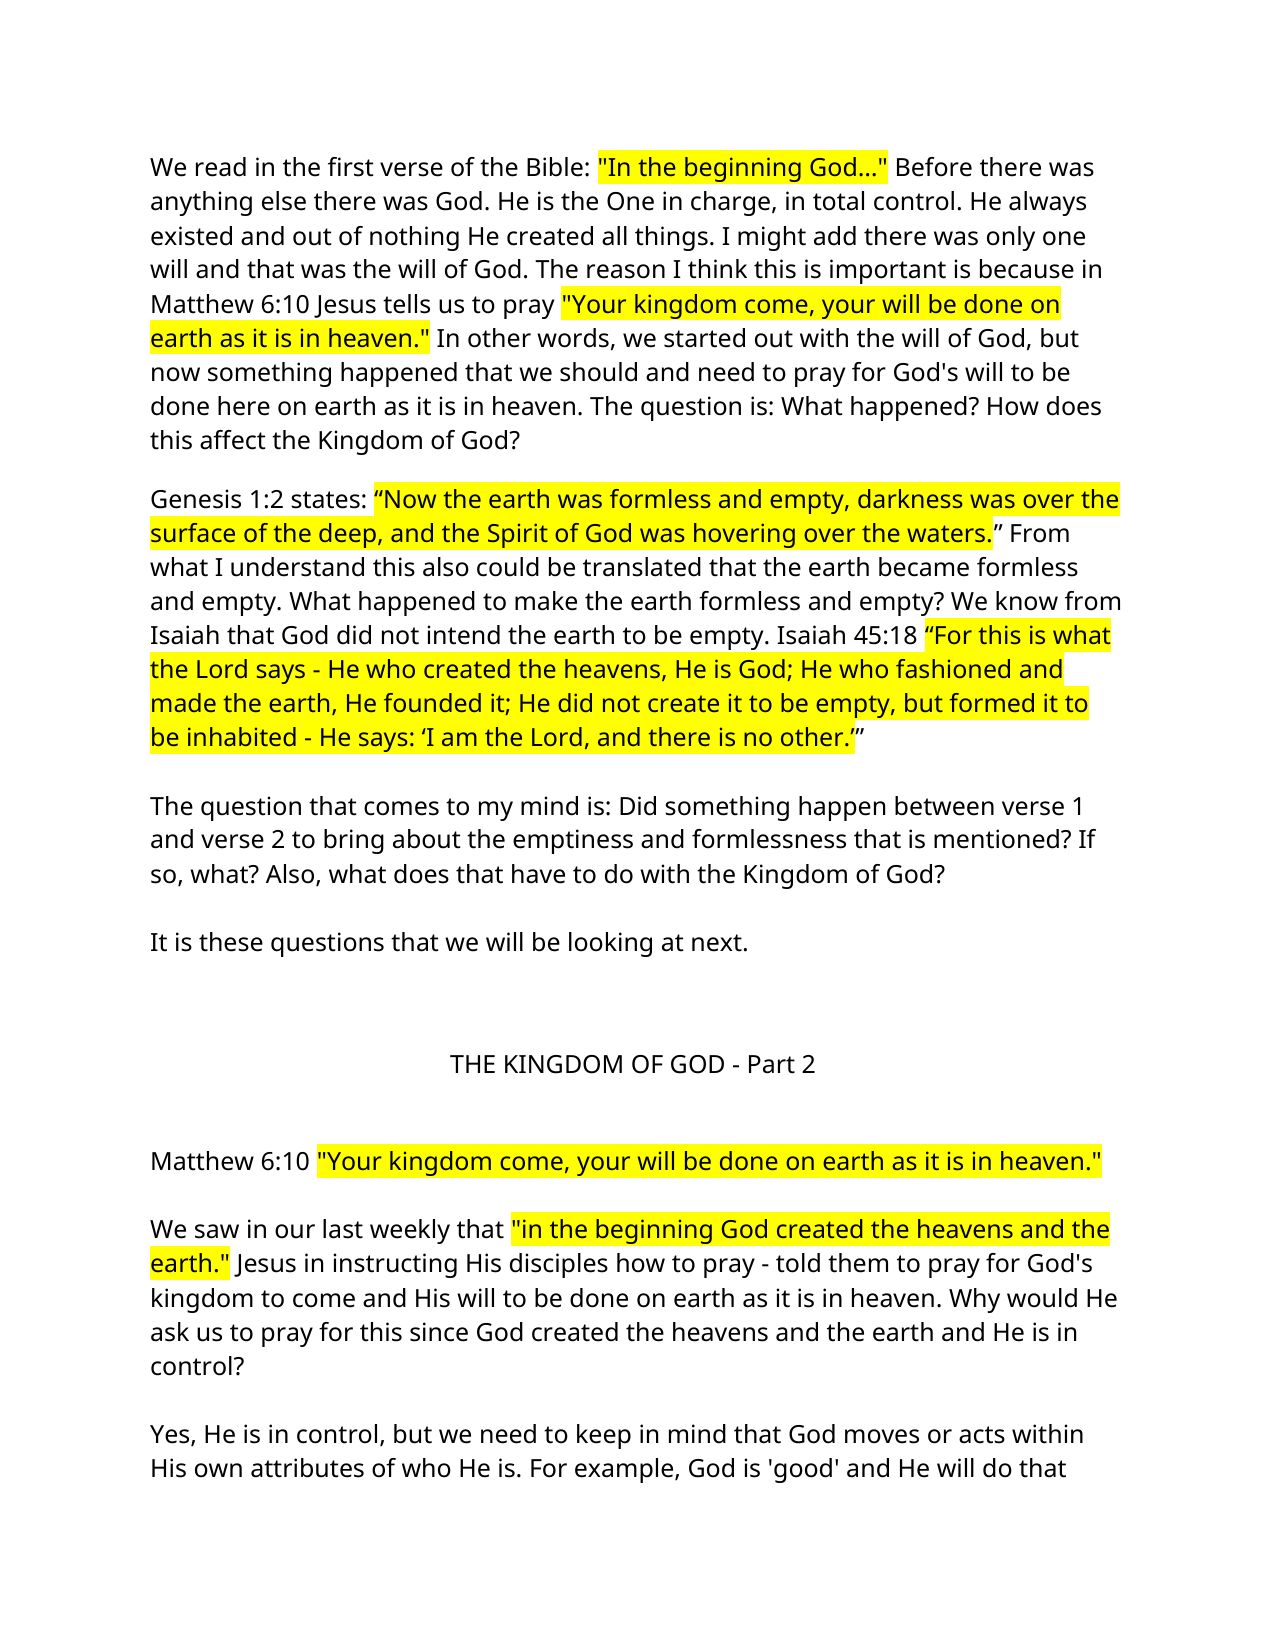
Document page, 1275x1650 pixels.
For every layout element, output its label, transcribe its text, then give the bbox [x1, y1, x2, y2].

text THE KINGDOM OF GOD - Part 2 [375, 1047, 1125, 1081]
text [150, 150, 1125, 457]
text Genesis 1:2 states: “Now the earth was formless and empty, darkness was over the surface of the deep, and the Spirit of God was hovering over the waters.” From what I understand this also could be translated that the earth became formless and empty. What happened to make the earth formless and empty? We know from Isaiah that God did not intend the earth to be empty. Isaiah 45:18 “For this is what the Lord says - He who created the heavens, He is God; He who fashioned and made the earth, He founded it; He did not create it to be empty, but formed it to be inhabited - He says: ‘I am the Lord, and there is no other.’” The question that comes to my mind is: Did something happen between verse 1 and verse 2 to bring about the emptiness and formlessness that is mentioned? If so, what? Also, what does that have to do with the Kingdom of God? It is these questions that we will be looking at next. [150, 482, 1125, 958]
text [150, 1110, 1125, 1484]
